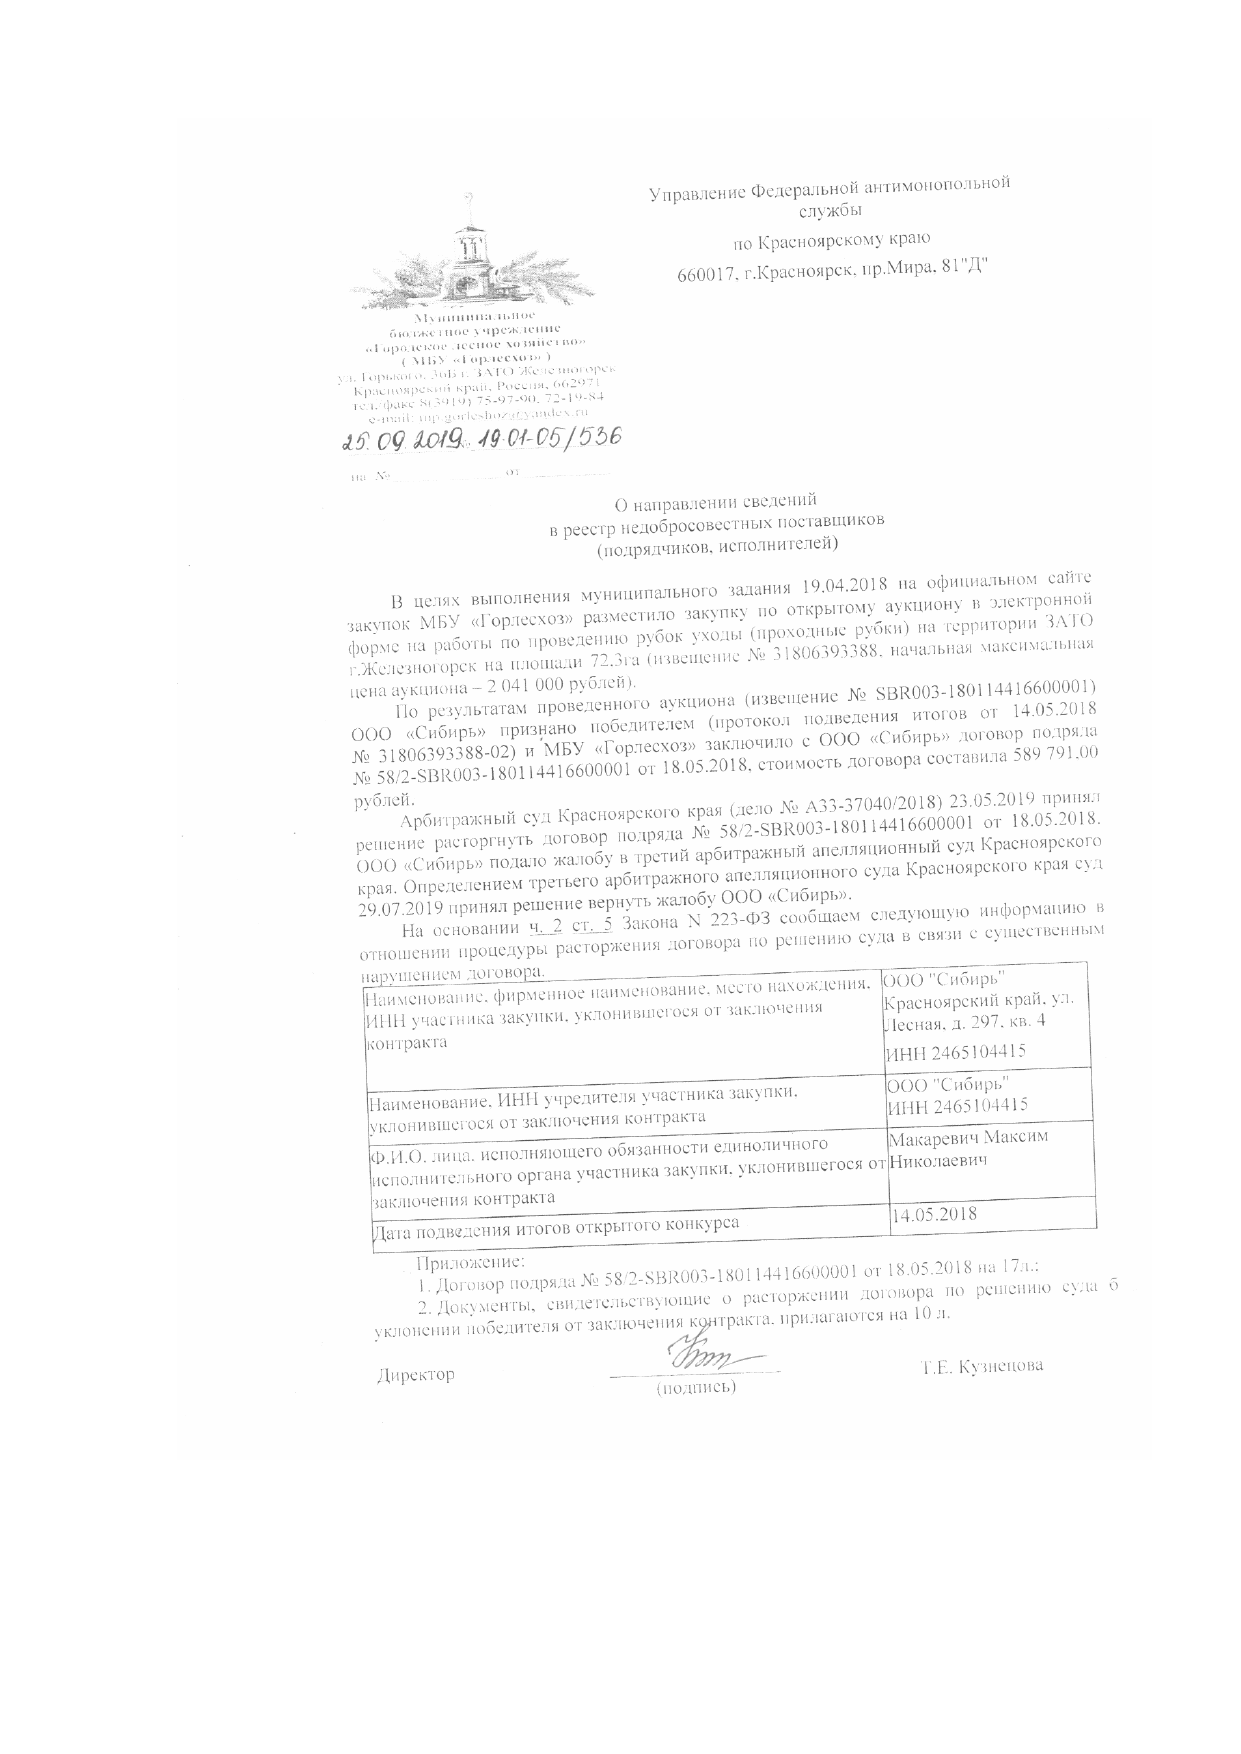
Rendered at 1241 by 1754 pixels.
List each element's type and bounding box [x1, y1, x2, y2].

picture [177, 118, 1152, 1460]
